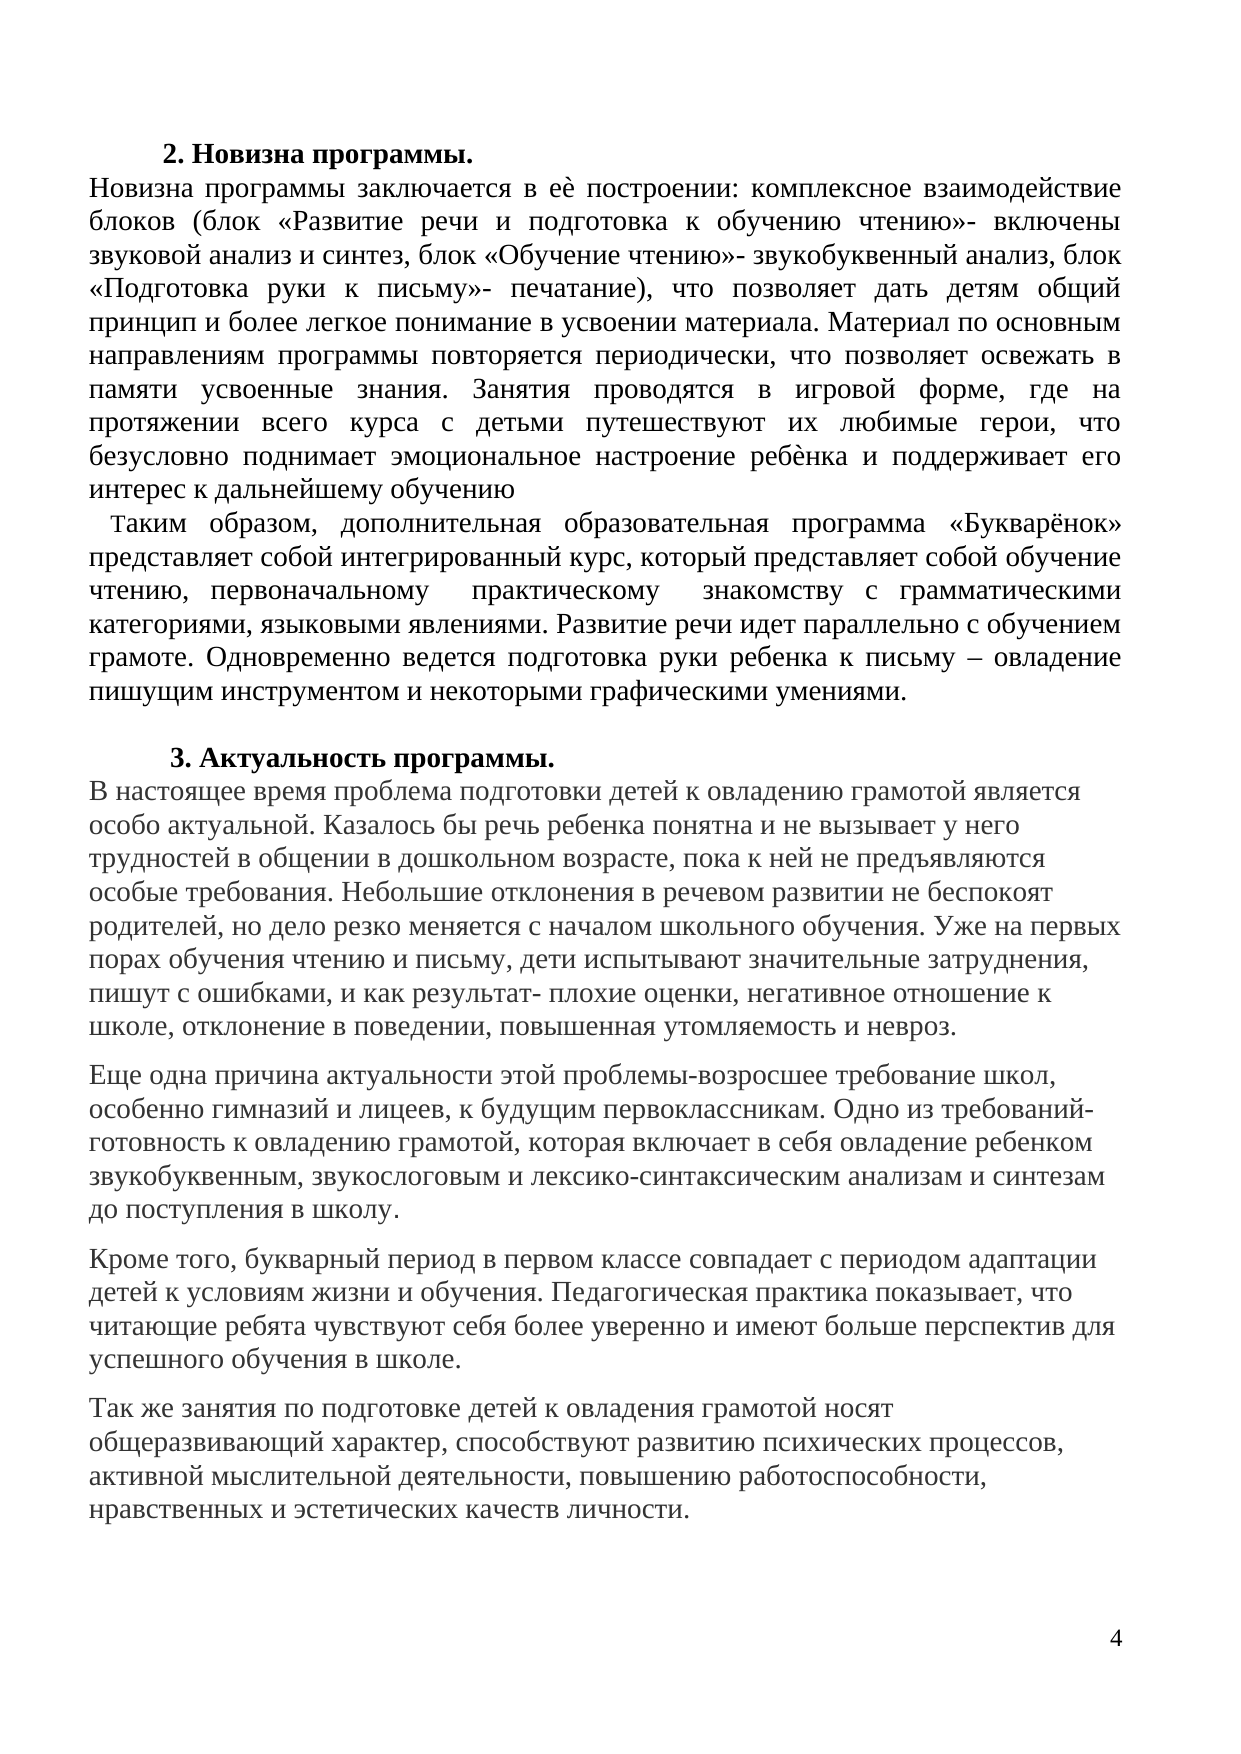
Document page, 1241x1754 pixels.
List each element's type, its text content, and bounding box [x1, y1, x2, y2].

text Так же занятия по подготовке детей к овладения грамотой носят общеразвивающий характер, способствуют развитию психических процессов, активной мыслительной деятельности, повышению работоспособности, нравственных и эстетических качеств личности. [89, 1391, 1122, 1525]
text В настоящее время проблема подготовки детей к овладению грамотой является особо актуальной. Казалось бы речь ребенка понятна и не вызывает у него трудностей в общении в дошкольном возрасте, пока к ней не предъявляются особые требования. Небольшие отклонения в речевом развитии не беспокоят родителей, но дело резко меняется с началом школьного обучения. Уже на первых порах обучения чтению и письму, дети испытывают значительные затруднения, пишут с ошибками, и как результат- плохие оценки, негативное отношение к школе, отклонение в поведении, повышенная утомляемость и невроз. [89, 773, 1122, 1042]
text 3. Актуальность программы. [89, 740, 1122, 773]
text 2. Новизна программы. [89, 136, 1122, 170]
text Новизна программы заключается в еѐ построении: комплексное взаимодействие блоков (блок «Развитие речи и подготовка к обучению чтению»- включены звуковой анализ и синтез, блок «Обучение чтению»- звукобуквенный анализ, блок «Подготовка руки к письму»- печатание), что позволяет дать детям общий принцип и более легкое понимание в усвоении материала. Материал по основным направлениям программы повторяется периодически, что позволяет освежать в памяти усвоенные знания. Занятия проводятся в игровой форме, где на протяжении всего курса с детьми путешествуют их любимые герои, что безусловно поднимает эмоциональное настроение ребѐнка и поддерживает его интерес к дальнейшему обучению [89, 170, 1122, 505]
text Кроме того, букварный период в первом классе совпадает с периодом адаптации детей к условиям жизни и обучения. Педагогическая практика показывает, что читающие ребята чувствуют себя более уверенно и имеют больше перспектив для успешного обучения в школе. [89, 1241, 1122, 1375]
text Еще одна причина актуальности этой проблемы-возросшее требование школ, особенно гимназий и лицеев, к будущим первоклассникам. Одно из требований-готовность к овладению грамотой, которая включает в себя овладение ребенком звукобуквенным, звукослоговым и лексико-синтаксическим анализам и синтезам до поступления в школу. [89, 1057, 1122, 1225]
text Таким образом, дополнительная образовательная программа «Букварёнок» представляет собой интегрированный курс, который представляет собой обучение чтению, первоначальному практическому знакомству с грамматическими категориями, языковыми явлениями. Развитие речи идет параллельно с обучением грамоте. Одновременно ведется подготовка руки ребенка к письму – овладение пишущим инструментом и некоторыми графическими умениями. [89, 505, 1122, 706]
